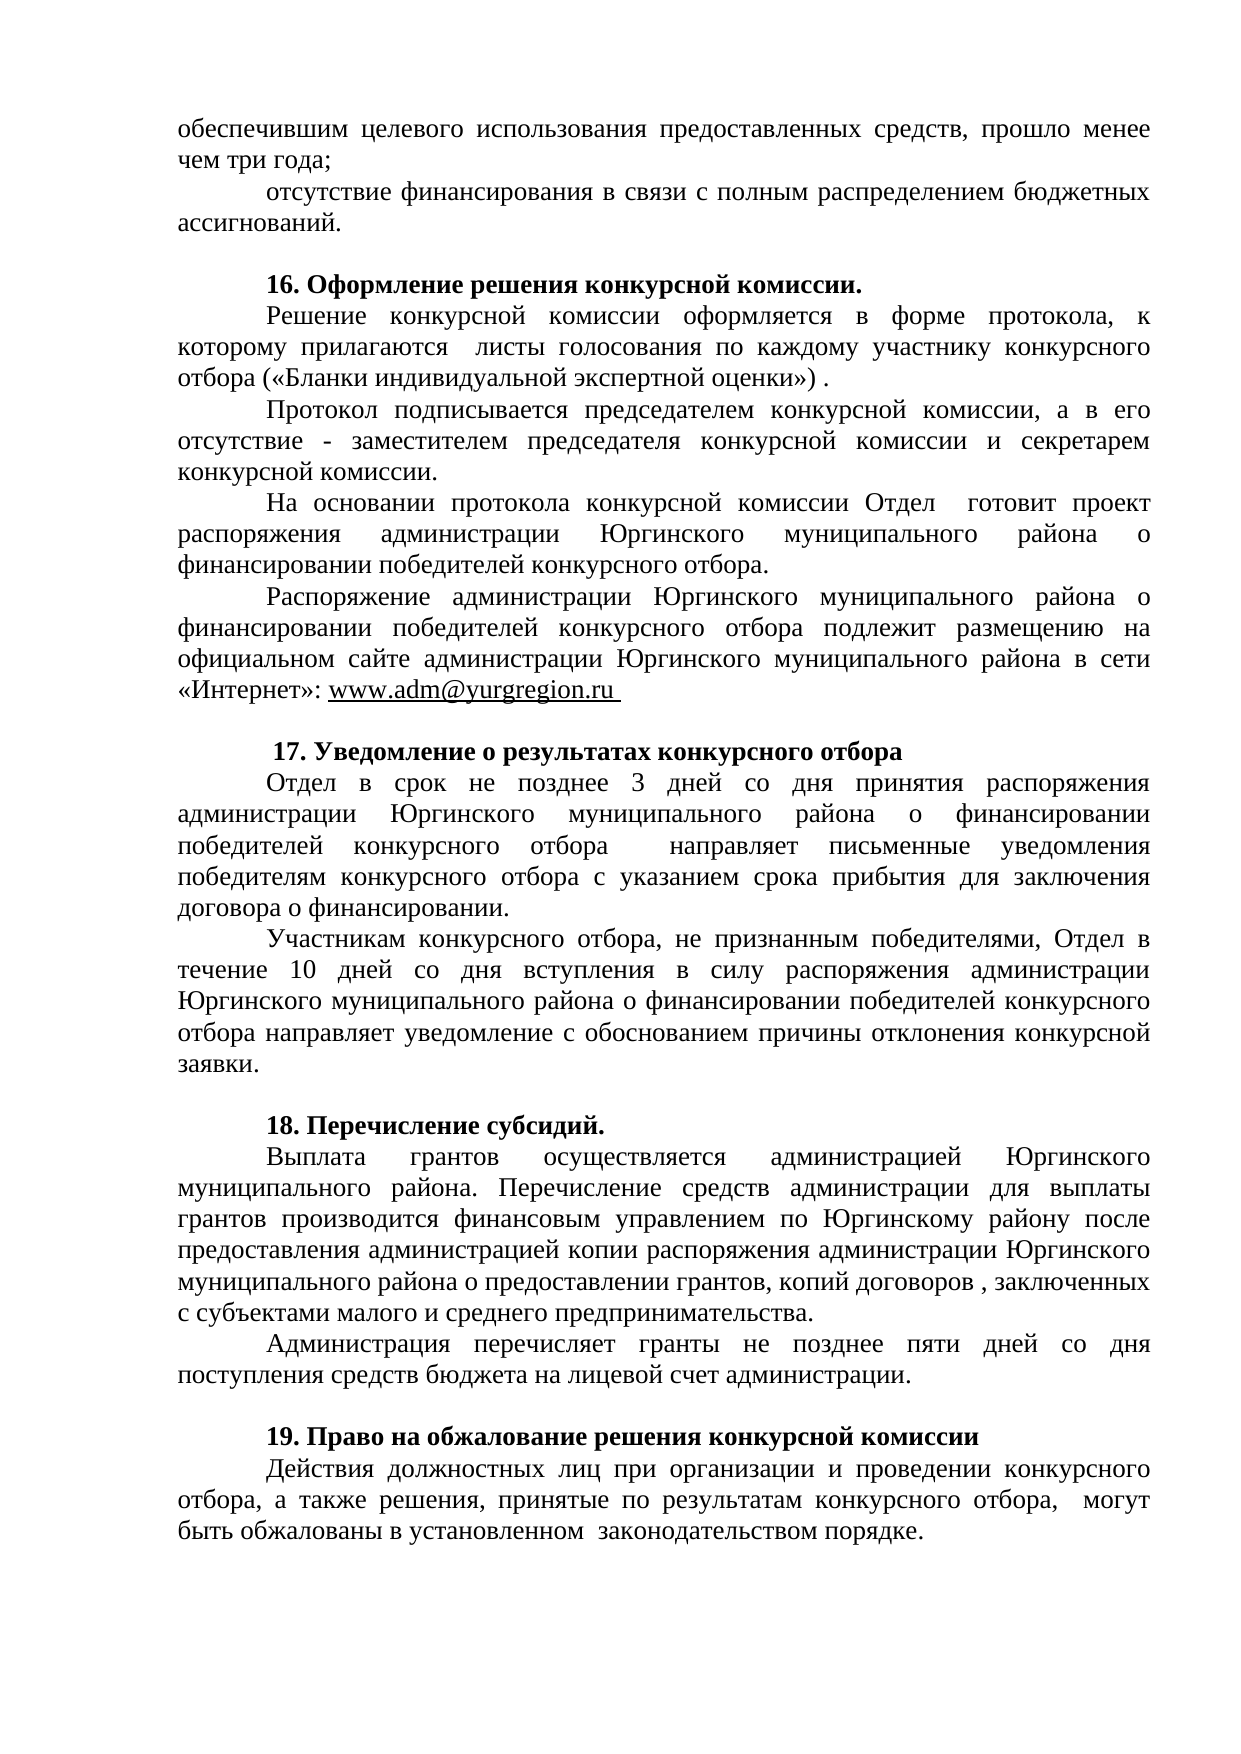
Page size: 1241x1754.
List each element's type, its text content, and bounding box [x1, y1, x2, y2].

text 17. Уведомление о результатах конкурсного отбора [177, 735, 1152, 766]
text Отдел в срок не позднее 3 дней со дня принятия распоряжения администрации Юргинского муниципального района о финансировании победителей конкурсного отбора направляет письменные уведомления победителям конкурсного отбора с указанием срока прибытия для заключения договора о финансировании. [177, 766, 1152, 922]
text Протокол подписывается председателем конкурсной комиссии, а в его отсутствие - заместителем председателя конкурсной комиссии и секретарем конкурсной комиссии. [177, 393, 1152, 486]
text Действия должностных лиц при организации и проведении конкурсного отбора, а также решения, принятые по результатам конкурсного отбора, могут быть обжалованы в установленном законодательством порядке. [177, 1452, 1152, 1545]
text Администрация перечисляет гранты не позднее пяти дней со дня поступления средств бюджета на лицевой счет администрации. [177, 1327, 1152, 1389]
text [177, 112, 1152, 175]
text На основании протокола конкурсной комиссии Отдел готовит проект распоряжения администрации Юргинского муниципального района о финансировании победителей конкурсного отбора. [177, 486, 1152, 579]
text Распоряжение администрации Юргинского муниципального района о финансировании победителей конкурсного отбора подлежит размещению на официальном сайте администрации Юргинского муниципального района в сети «Интернет»: www.adm@yurgregion.ru [177, 579, 1152, 704]
text 19. Право на обжалование решения конкурсной комиссии [177, 1421, 1152, 1452]
text Участникам конкурсного отбора, не признанным победителями, Отдел в течение 10 дней со дня вступления в силу распоряжения администрации Юргинского муниципального района о финансировании победителей конкурсного отбора направляет уведомление с обоснованием причины отклонения конкурсной заявки. [177, 922, 1152, 1078]
text Выплата грантов осуществляется администрацией Юргинского муниципального района. Перечисление средств администрации для выплаты грантов производится финансовым управлением по Юргинскому району после предоставления администрацией копии распоряжения администрации Юргинского муниципального района о предоставлении грантов, копий договоров , заключенных с субъектами малого и среднего предпринимательства. [177, 1140, 1152, 1327]
text отсутствие финансирования в связи с полным распределением бюджетных ассигнований. [177, 175, 1152, 237]
text 18. Перечисление субсидий. [177, 1109, 1152, 1140]
text Решение конкурсной комиссии оформляется в форме протокола, к которому прилагаются листы голосования по каждому участнику конкурсного отбора («Бланки индивидуальной экспертной оценки») . [177, 299, 1152, 393]
text 16. Оформление решения конкурсной комиссии. [177, 268, 1152, 299]
